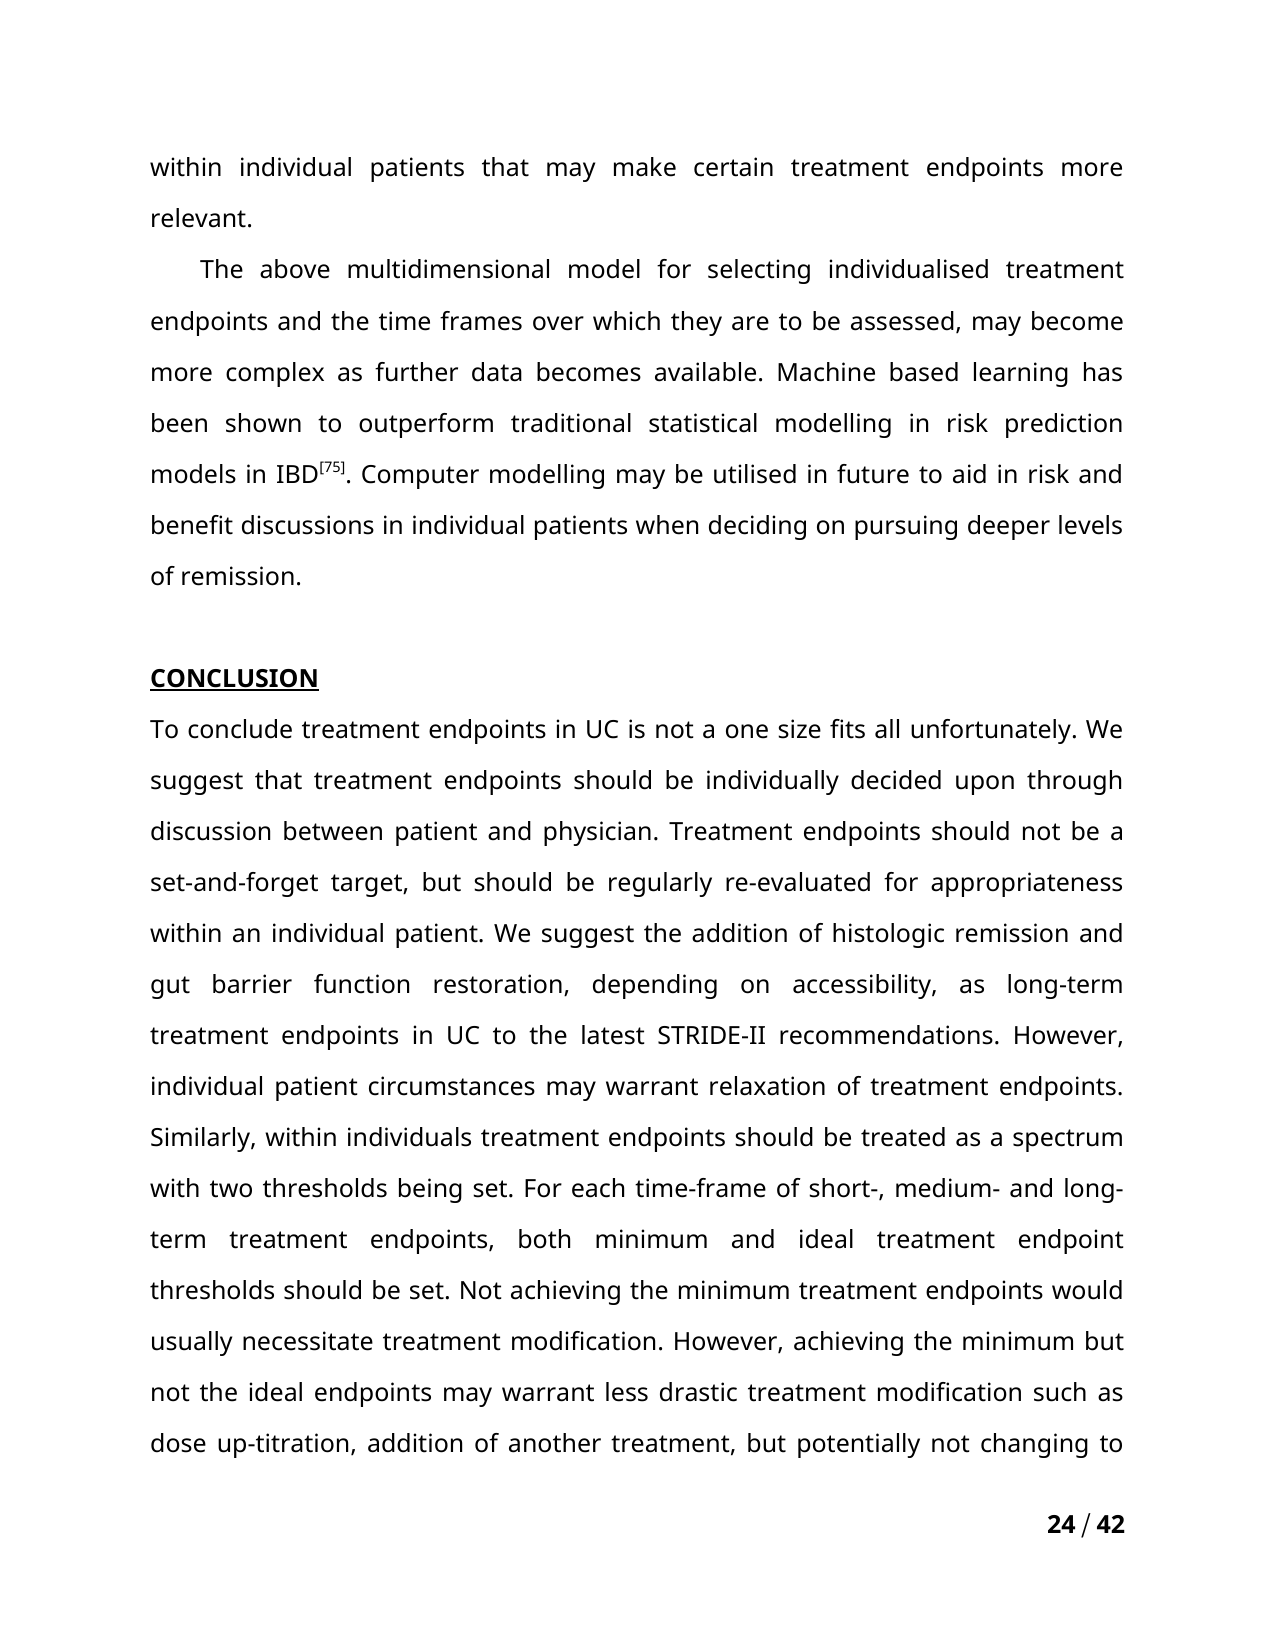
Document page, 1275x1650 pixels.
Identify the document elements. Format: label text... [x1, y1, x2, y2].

text CONCLUSION [150, 660, 1125, 694]
text The above multidimensional model for selecting individualised treatment endpoints and the time frames over which they are to be assessed, may become more complex as further data becomes available. Machine based learning has been shown to outperform traditional statistical modelling in risk prediction models in IBD[75]. Computer modelling may be utilised in future to aid in risk and benefit discussions in individual patients when deciding on pursuing deeper levels of remission. [150, 252, 1125, 592]
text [150, 150, 1125, 235]
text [150, 711, 1125, 1460]
